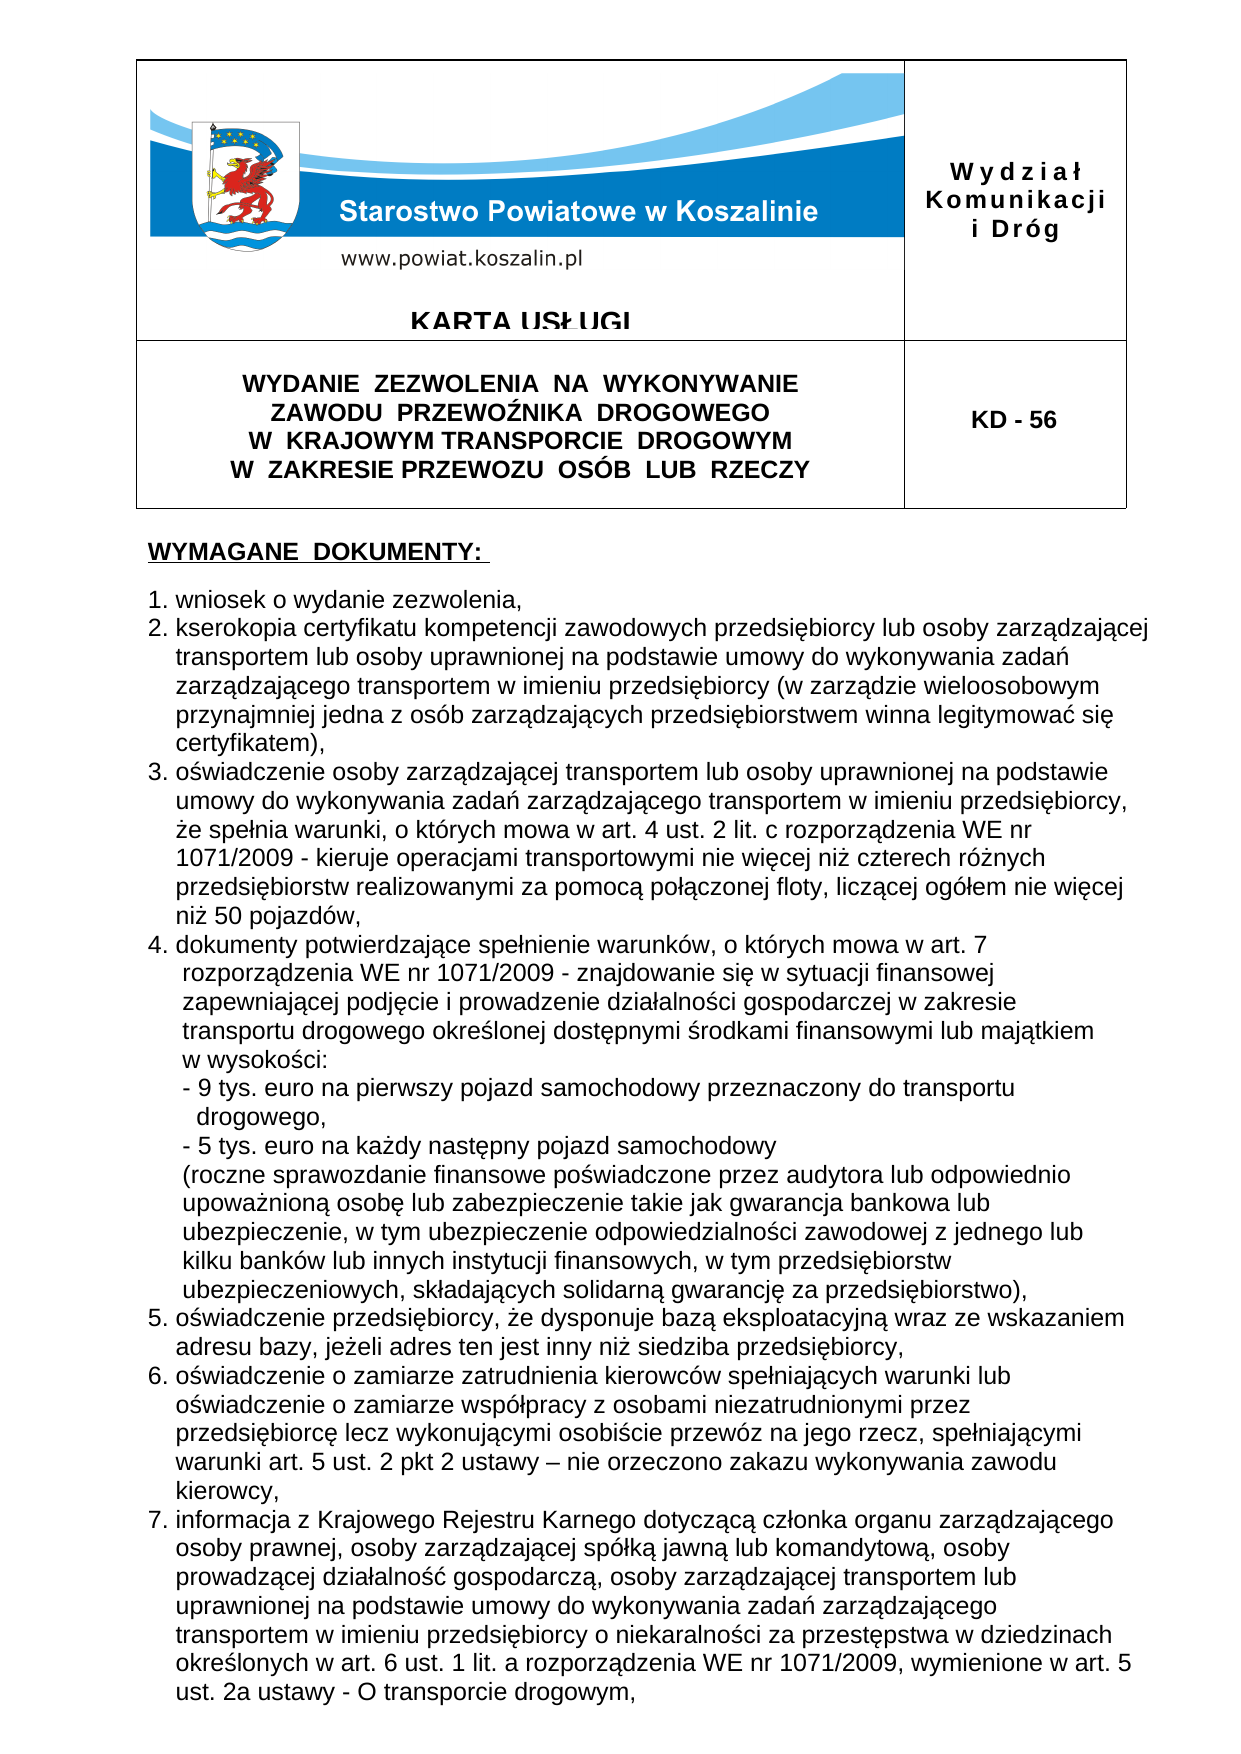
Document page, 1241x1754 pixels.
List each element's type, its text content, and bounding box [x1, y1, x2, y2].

text - 5 tys. euro na każdy następny pojazd samochodowy [148, 1131, 1092, 1159]
text przynajmniej jedna z osób zarządzających przedsiębiorstwem winna legitymować się [148, 699, 1157, 728]
text uprawnionej na podstawie umowy do wykonywania zadań zarządzającego [148, 1591, 1134, 1619]
text (roczne sprawozdanie finansowe poświadczone przez audytora lub odpowiednio [148, 1159, 1134, 1188]
text kilku banków lub innych instytucji finansowych, w tym przedsiębiorstw [148, 1246, 1134, 1274]
text oświadczenie o zamiarze współpracy z osobami niezatrudnionymi przez [148, 1389, 1134, 1418]
table_cell KD - 56 [905, 341, 1126, 508]
table_cell WYDANIE ZEZWOLENIA NA WYKONYWANIE ZAWODU PRZEWOŹNIKA DROGOWEGO W KRAJOWYM TRANSPORCIE DROGOWYM W ZAKRESIE PRZEWOZU OSÓB LUB RZECZY [137, 341, 904, 508]
text WYMAGANE DOKUMENTY: [148, 537, 1092, 565]
text niż 50 pojazdów, [148, 901, 1163, 929]
text 4. dokumenty potwierdzające spełnienie warunków, o których mowa w art. 7 [148, 929, 1134, 958]
text transportu drogowego określonej dostępnymi środkami finansowymi lub majątkiem [148, 1016, 1134, 1044]
text 7. informacja z Krajowego Rejestru Karnego dotyczącą członka organu zarządzającego [148, 1504, 1134, 1533]
text transportem w imieniu przedsiębiorcy o niekaralności za przestępstwa w dziedzinach [148, 1619, 1134, 1648]
text - 9 tys. euro na pierwszy pojazd samochodowy przeznaczony do transportu [148, 1073, 1152, 1102]
text ubezpieczenie, w tym ubezpieczenie odpowiedzialności zawodowej z jednego lub [148, 1217, 1134, 1246]
text w wysokości: [148, 1044, 1134, 1073]
text upoważnioną osobę lub zabezpieczenie takie jak gwarancja bankowa lub [148, 1188, 1134, 1217]
text ubezpieczeniowych, składających solidarną gwarancję za przedsiębiorstwo), [148, 1274, 1134, 1303]
text że spełnia warunki, o których mowa w art. 4 ust. 2 lit. c rozporządzenia WE nr [148, 814, 1163, 843]
text prowadzącej działalność gospodarczą, osoby zarządzającej transportem lub [148, 1562, 1134, 1591]
text osoby prawnej, osoby zarządzającej spółką jawną lub komandytową, osoby [148, 1533, 1134, 1562]
table_header KARTA USŁUGI [137, 61, 904, 340]
text przedsiębiorcę lecz wykonującymi osobiście przewóz na jego rzecz, spełniającymi [148, 1418, 1134, 1447]
text warunki art. 5 ust. 2 pkt 2 ustawy – nie orzeczono zakazu wykonywania zawodu [148, 1447, 1110, 1476]
text 6. oświadczenie o zamiarze zatrudnienia kierowców spełniających warunki lub [148, 1361, 1110, 1389]
text certyfikatem), [148, 728, 1157, 757]
text 1071/2009 - kieruje operacjami transportowymi nie więcej niż czterech różnych [148, 843, 1163, 872]
text adresu bazy, jeżeli adres ten jest inny niż siedziba przedsiębiorcy, [148, 1332, 1134, 1361]
text transportem lub osoby uprawnionej na podstawie umowy do wykonywania zadań [148, 642, 1157, 671]
text przedsiębiorstw realizowanymi za pomocą połączonej floty, liczącej ogółem nie więcej [148, 872, 1163, 901]
text zapewniającej podjęcie i prowadzenie działalności gospodarczej w zakresie [148, 987, 1134, 1016]
text 1. wniosek o wydanie zezwolenia, [148, 584, 1092, 613]
text zarządzającego transportem w imieniu przedsiębiorcy (w zarządzie wieloosobowym [148, 671, 1157, 699]
text kierowcy, [148, 1476, 1110, 1504]
text rozporządzenia WE nr 1071/2009 - znajdowanie się w sytuacji finansowej [148, 958, 1134, 987]
table_header Wydział Komunikacji i Dróg [905, 61, 1126, 340]
text ust. 2a ustawy - O transporcie drogowym, [148, 1677, 1134, 1706]
text 3. oświadczenie osoby zarządzającej transportem lub osoby uprawnionej na podstawie [148, 757, 1134, 786]
text 5. oświadczenie przedsiębiorcy, że dysponuje bazą eksploatacyjną wraz ze wskazaniem [148, 1303, 1134, 1332]
text drogowego, [148, 1102, 1152, 1131]
text 2. kserokopia certyfikatu kompetencji zawodowych przedsiębiorcy lub osoby zarządzającej [148, 613, 1157, 642]
text określonych w art. 6 ust. 1 lit. a rozporządzenia WE nr 1071/2009, wymienione w art. 5 [148, 1648, 1134, 1677]
text umowy do wykonywania zadań zarządzającego transportem w imieniu przedsiębiorcy, [148, 786, 1134, 814]
